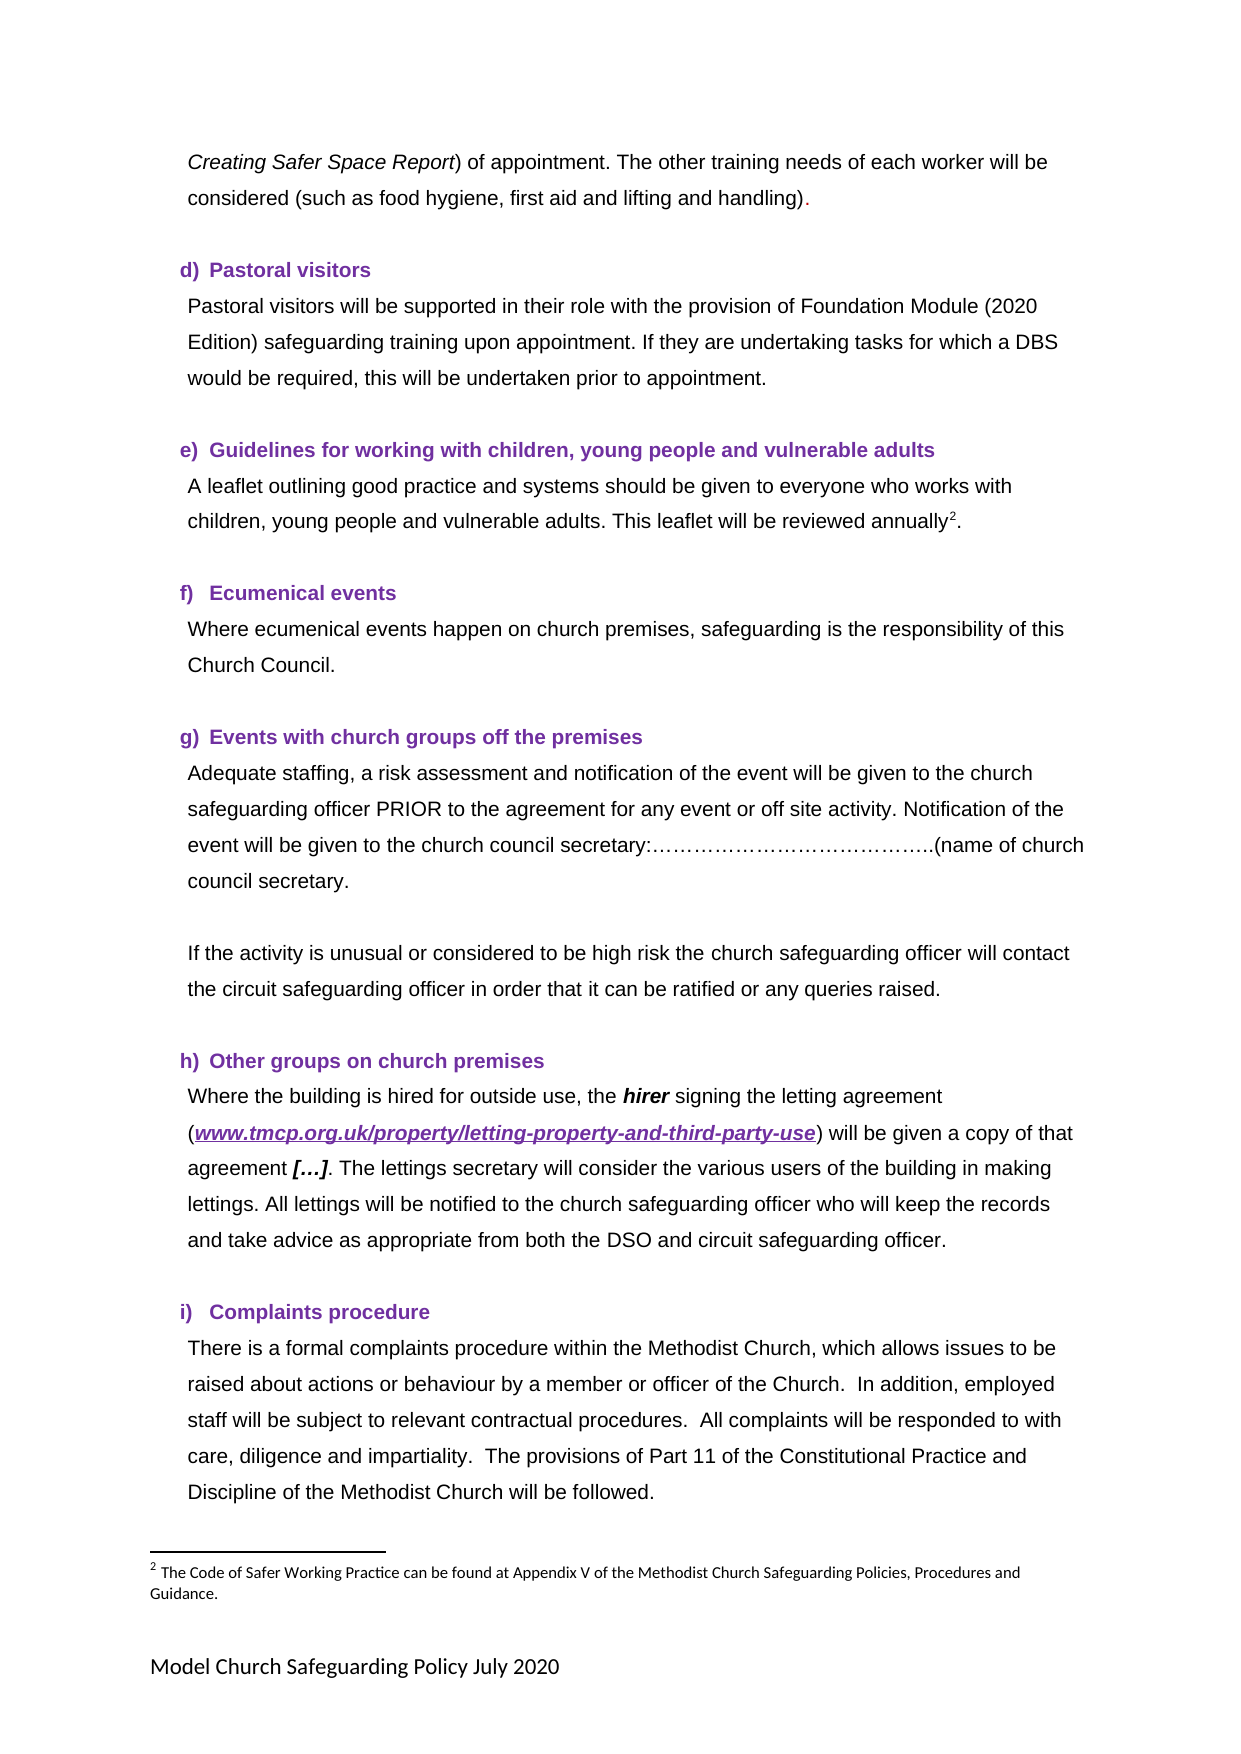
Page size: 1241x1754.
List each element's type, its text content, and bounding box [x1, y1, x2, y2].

text Adequate staffing, a risk assessment and notification of the event will be given to the church safeguarding officer PRIOR to the agreement for any event or off site activity. Notification of the event will be given to the church council secretary:…………………………………..(name of church council secretary. [187, 761, 1090, 893]
list Ecumenical events [179, 581, 1090, 605]
list Pastoral visitors [179, 258, 1090, 282]
text Pastoral visitors will be supported in their role with the provision of Foundation Module (2020 Edition) safeguarding training upon appointment. If they are undertaking tasks for which a DBS would be required, this will be undertaken prior to appointment. [187, 294, 1090, 389]
text Where ecumenical events happen on church premises, safeguarding is the responsibility of this Church Council. [187, 617, 1090, 677]
text There is a formal complaints procedure within the Methodist Church, which allows issues to be raised about actions or behaviour by a member or officer of the Church. In addition, employed staff will be subject to relevant contractual procedures. All complaints will be responded to with care, diligence and impartiality. The provisions of Part 11 of the Constitutional Practice and Discipline of the Methodist Church will be followed. [187, 1336, 1090, 1504]
list Other groups on church premises [179, 1048, 1090, 1072]
list Guidelines for working with children, young people and vulnerable adults [179, 437, 1090, 461]
list Events with church groups off the premises [179, 725, 1090, 749]
text If the activity is unusual or considered to be high risk the church safeguarding officer will contact the circuit safeguarding officer in order that it can be ratified or any queries raised. [187, 941, 1090, 1001]
list Complaints procedure [179, 1300, 1090, 1324]
text Where the building is hired for outside use, the hirer signing the letting agreement (www.tmcp.org.uk/property/letting-property-and-third-party-use) will be given a copy of that agreement […]. The lettings secretary will consider the various users of the building in making lettings. All lettings will be notified to the church safeguarding officer who will keep the records and take advice as appropriate from both the DSO and circuit safeguarding officer. [187, 1084, 1090, 1252]
text A leaflet outlining good practice and systems should be given to everyone who works with children, young people and vulnerable adults. This leaflet will be reviewed annually. [187, 473, 1090, 533]
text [187, 150, 1090, 210]
